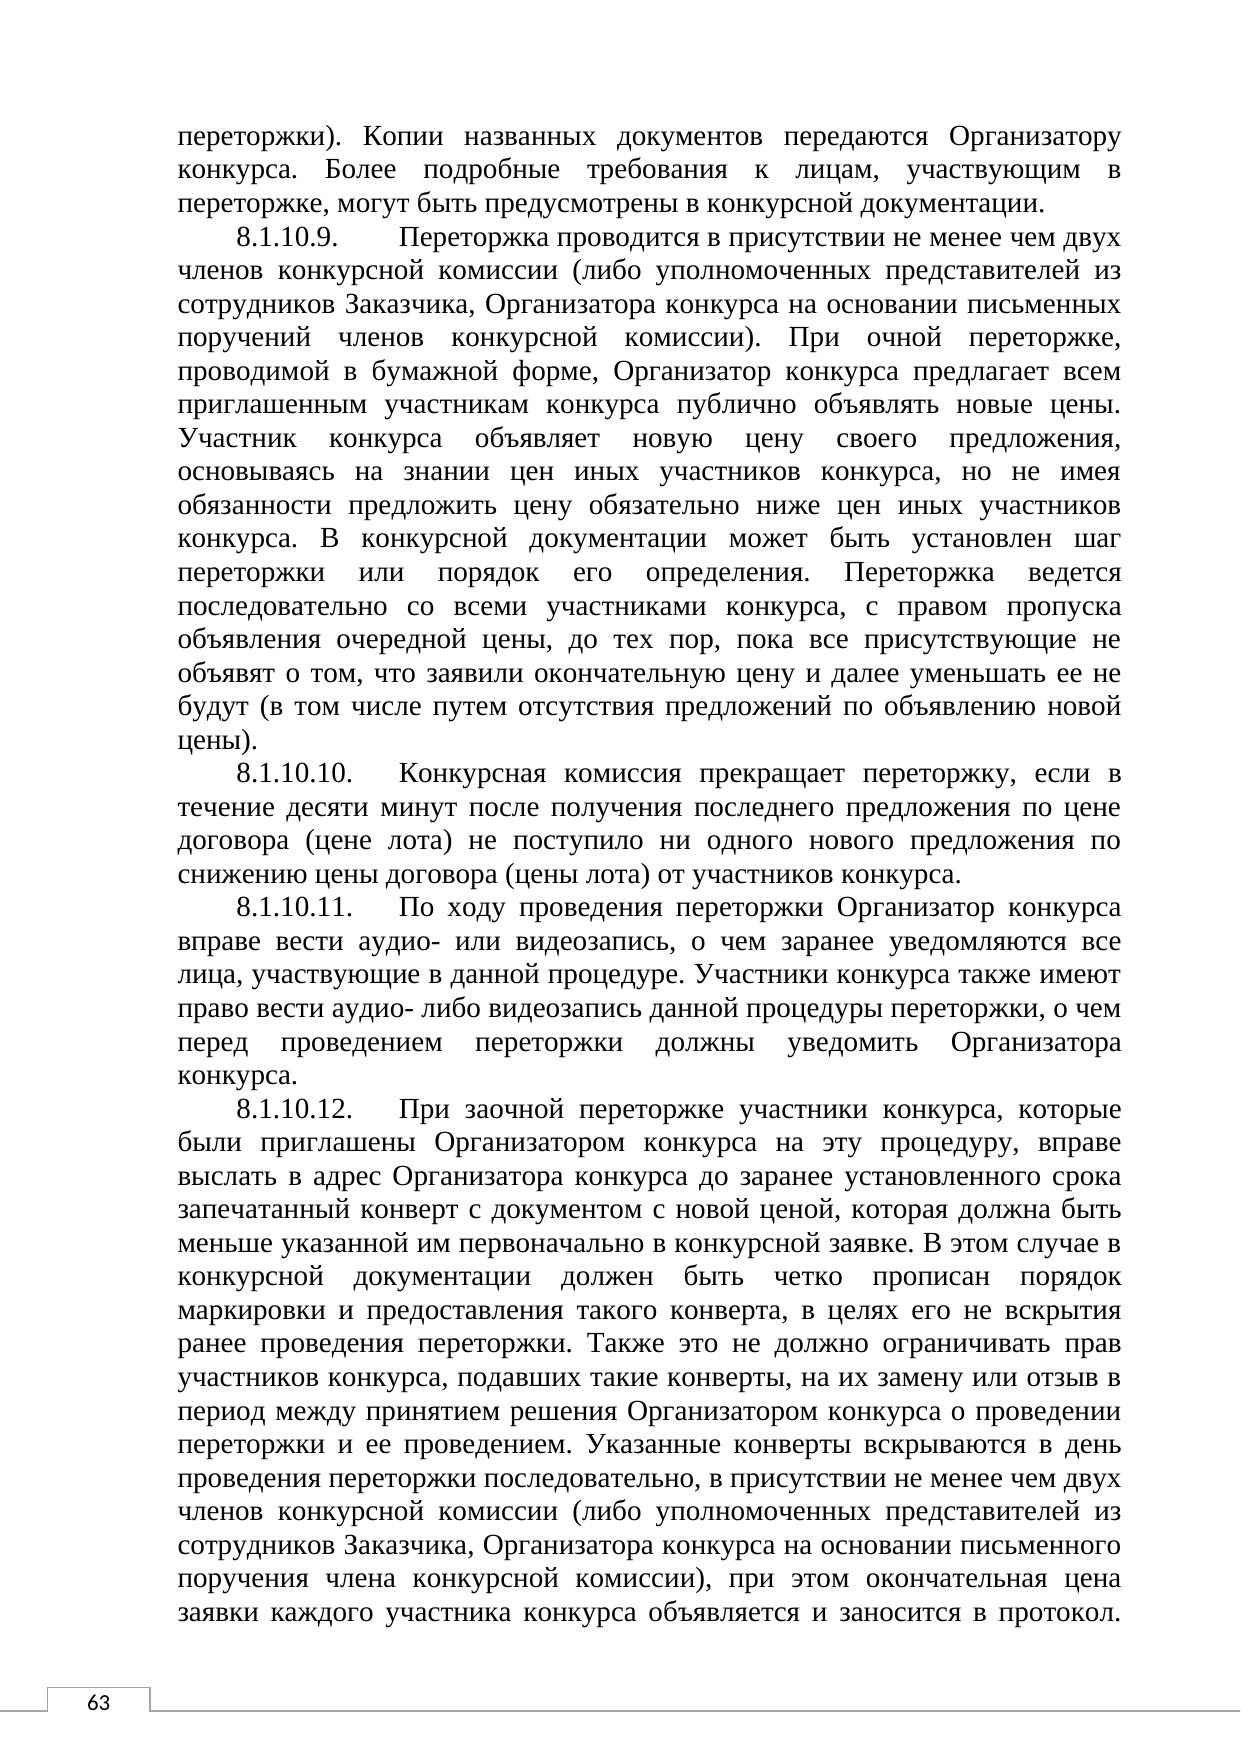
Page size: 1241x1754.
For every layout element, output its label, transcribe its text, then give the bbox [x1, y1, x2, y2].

list Переторжка проводится в присутствии не менее чем двух членов конкурсной комиссии (либо уполномоченных представителей из сотрудников Заказчика, Организатора конкурса на основании письменных поручений членов конкурсной комиссии). При очной переторжке, проводимой в бумажной форме, Организатор конкурса предлагает всем приглашенным участникам конкурса публично объявлять новые цены. Участник конкурса объявляет новую цену своего предложения, основываясь на знании цен иных участников конкурса, но не имея обязанности предложить цену обязательно ниже цен иных участников конкурса. В конкурсной документации может быть установлен шаг переторжки или порядок его определения. Переторжка ведется последовательно со всеми участниками конкурса, с правом пропуска объявления очередной цены, до тех пор, пока все присутствующие не объявят о том, что заявили окончательную цену и далее уменьшать ее не будут (в том числе путем отсутствия предложений по объявлению новой цены). [177, 219, 1122, 755]
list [177, 118, 1122, 219]
list По ходу проведения переторжки Организатор конкурса вправе вести аудио- или видеозапись, о чем заранее уведомляются все лица, участвующие в данной процедуре. Участники конкурса также имеют право вести аудио- либо видеозапись данной процедуры переторжки, о чем перед проведением переторжки должны уведомить Организатора конкурса. [177, 889, 1122, 1091]
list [177, 1091, 1122, 1627]
list Конкурсная комиссия прекращает переторжку, если в течение десяти минут после получения последнего предложения по цене договора (цене лота) не поступило ни одного нового предложения по снижению цены договора (цены лота) от участников конкурса. [177, 755, 1122, 889]
